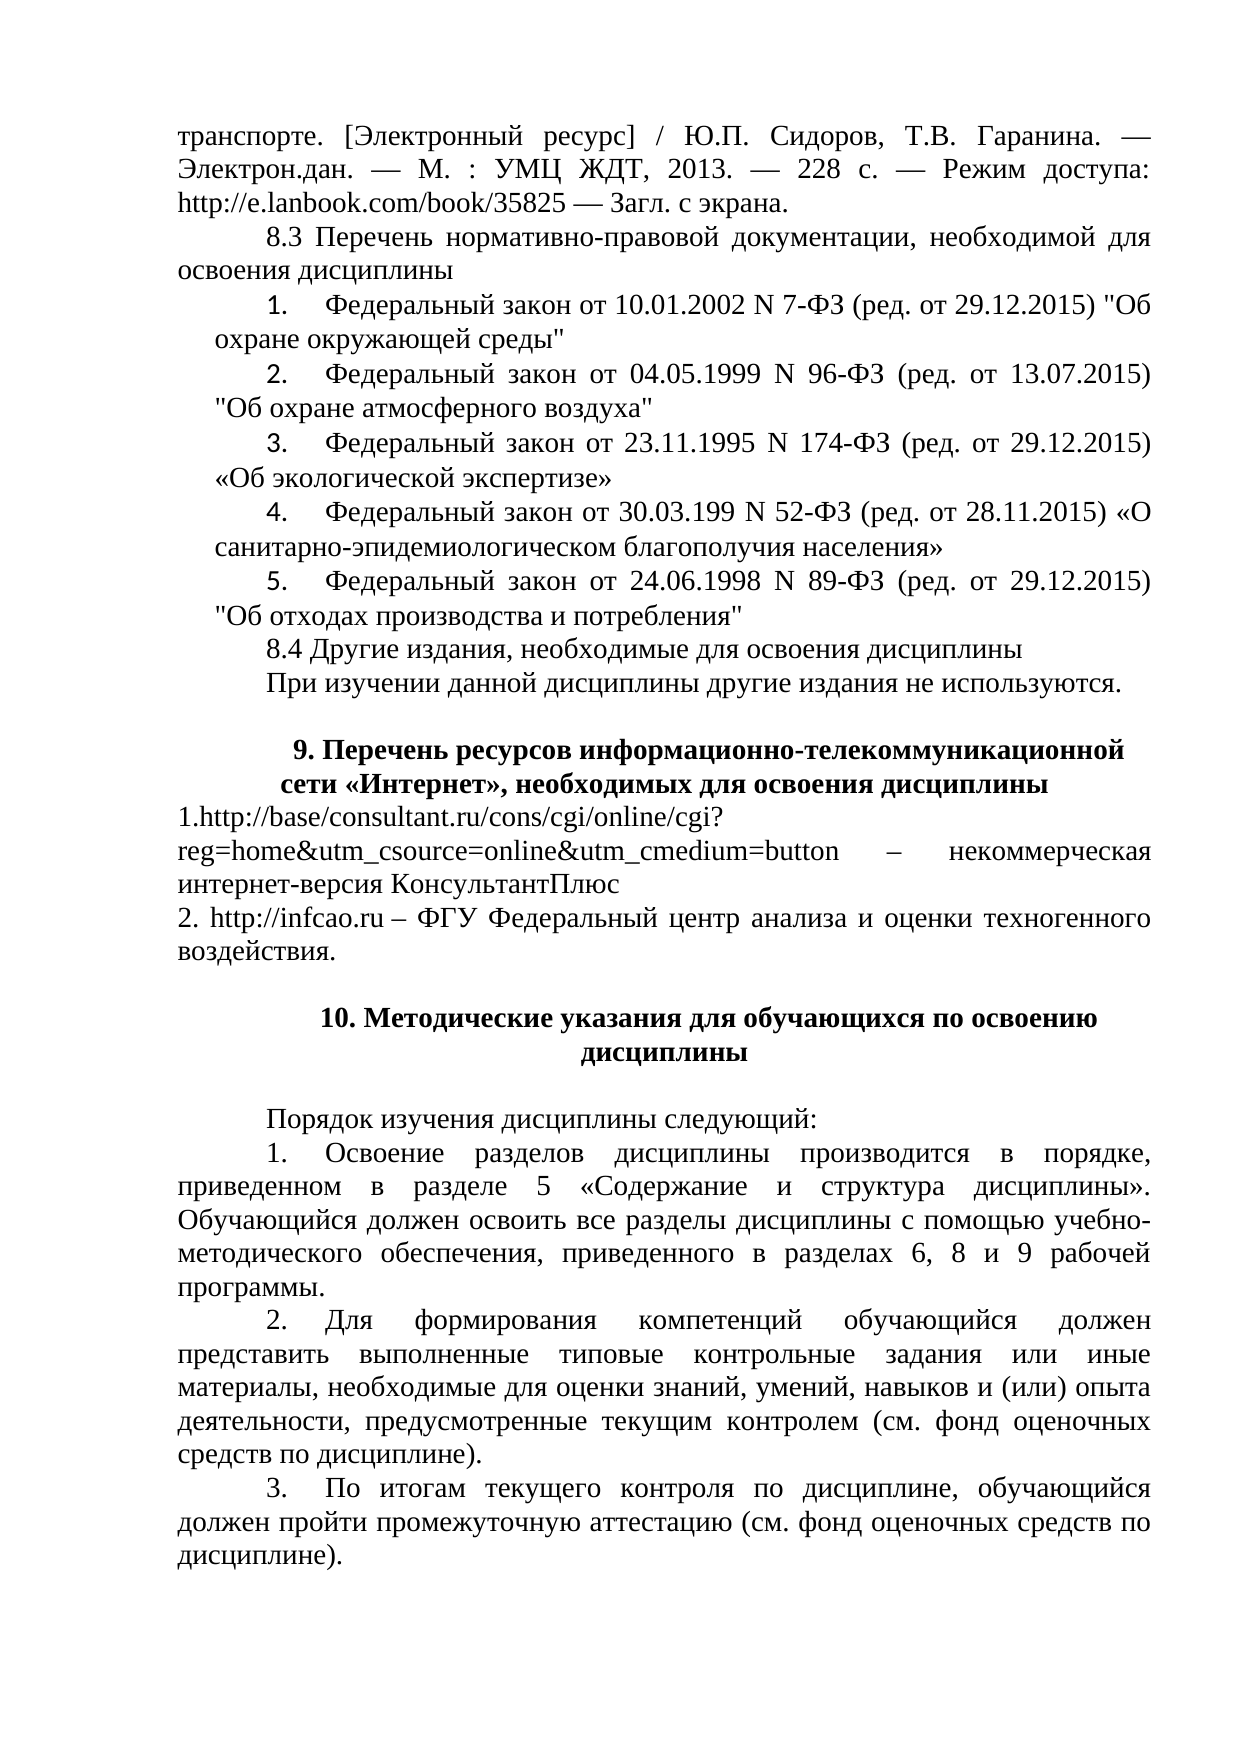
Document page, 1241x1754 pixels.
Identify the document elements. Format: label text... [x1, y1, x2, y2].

list Федеральный закон от 24.06.1998 N 89-ФЗ (ред. от 29.12.2015) "Об отходах производства и потребления" [214, 562, 1152, 632]
list Федеральный закон от 10.01.2002 N 7-ФЗ (ред. от 29.12.2015) "Об охране окружающей среды" [214, 286, 1152, 355]
text 2. http://infcao.ru – ФГУ Федеральный центр анализа и оценки техногенного воздействия. [177, 900, 1152, 967]
list По итогам текущего контроля по дисциплине, обучающийся должен пройти промежуточную аттестацию (см. фонд оценочных средств по дисциплине). [177, 1470, 1152, 1571]
text При изучении данной дисциплины другие издания не используются. [177, 665, 1152, 699]
list Федеральный закон от 04.05.1999 N 96-ФЗ (ред. от 13.07.2015) "Об охране атмосферного воздуха" [214, 355, 1152, 424]
list Для формирования компетенций обучающийся должен представить выполненные типовые контрольные задания или иные материалы, необходимые для оценки знаний, умений, навыков и (или) опыта деятельности, предусмотренные текущим контролем (см. фонд оценочных средств по дисциплине). [177, 1302, 1152, 1470]
text 1.http://base/consultant.ru/cons/cgi/online/cgi?reg=home&utm_csource=online&utm_cmedium=button – некоммерческая интернет-версия КонсультантПлюс [177, 799, 1152, 900]
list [177, 118, 1152, 219]
text Порядок изучения дисциплины следующий: [177, 1101, 1152, 1135]
text 8.3 Перечень нормативно-правовой документации, необходимой для освоения дисциплины [177, 219, 1152, 286]
list Освоение разделов дисциплины производится в порядке, приведенном в разделе 5 «Содержание и структура дисциплины». Обучающийся должен освоить все разделы дисциплины с помощью учебно-методического обеспечения, приведенного в разделах 6, 8 и 9 рабочей программы. [177, 1135, 1152, 1302]
text 8.4 Другие издания, необходимые для освоения дисциплины [177, 632, 1152, 665]
list Федеральный закон от 23.11.1995 N 174-ФЗ (ред. от 29.12.2015) «Об экологической экспертизе» [214, 424, 1152, 493]
text 9. Перечень ресурсов информационно-телекоммуникационной сети «Интернет», необходимых для освоения дисциплины [177, 732, 1152, 799]
text 10. Методические указания для обучающихся по освоению дисциплины [177, 1001, 1152, 1068]
list Федеральный закон от 30.03.199 N 52-ФЗ (ред. от 28.11.2015) «О санитарно-эпидемиологическом благополучия населения» [214, 493, 1152, 562]
